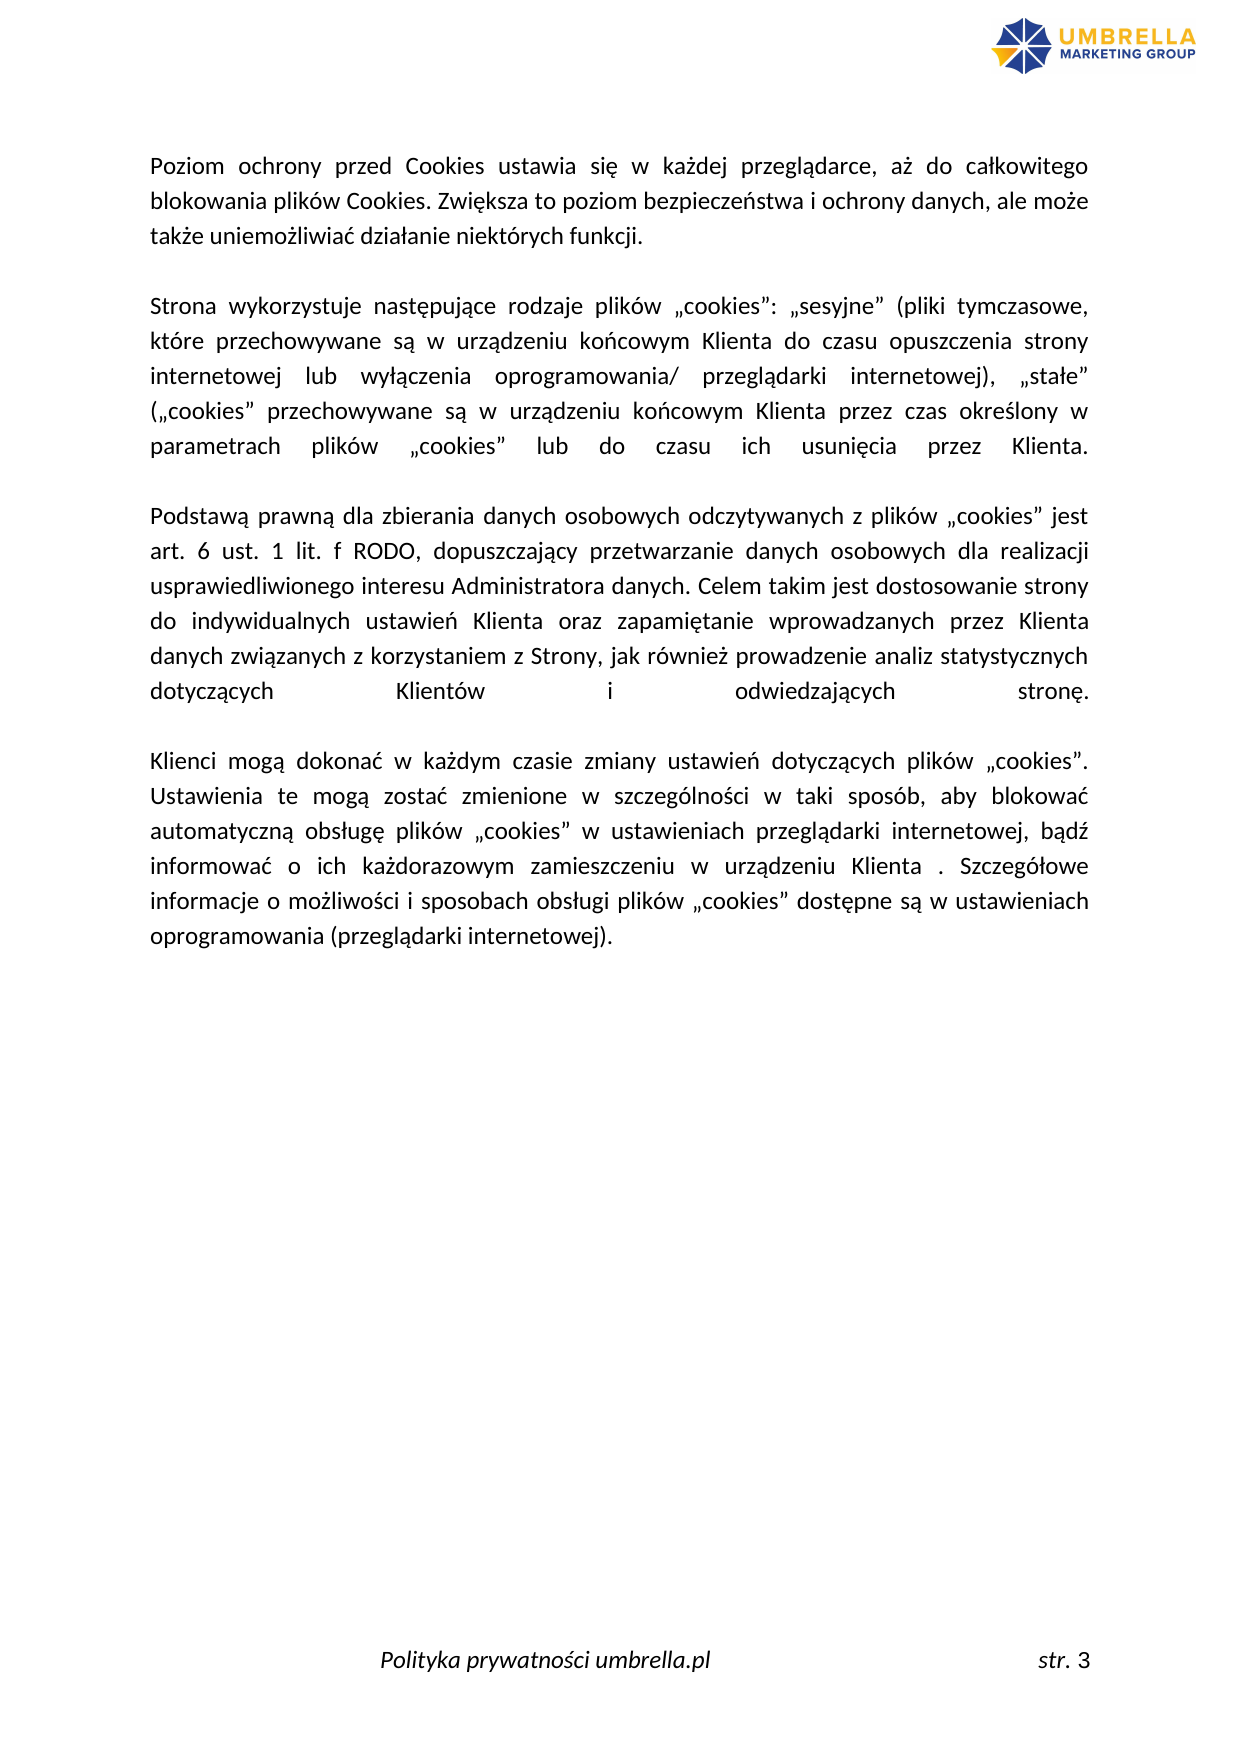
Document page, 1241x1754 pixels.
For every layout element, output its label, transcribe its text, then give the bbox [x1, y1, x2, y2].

picture [991, 18, 1196, 74]
text Strona wykorzystuje następujące rodzaje plików „cookies”: „sesyjne” (pliki tymczasowe, które przechowywane są w urządzeniu końcowym Klienta do czasu opuszczenia strony internetowej lub wyłączenia oprogramowania/ przeglądarki internetowej), „stałe” („cookies” przechowywane są w urządzeniu końcowym Klienta przez czas określony w parametrach plików „cookies” lub do czasu ich usunięcia przez Klienta. Podstawą prawną dla zbierania danych osobowych odczytywanych z plików „cookies” jest art. 6 ust. 1 lit. f RODO, dopuszczający przetwarzanie danych osobowych dla realizacji usprawiedliwionego interesu Administratora danych. Celem takim jest dostosowanie strony do indywidualnych ustawień Klienta oraz zapamiętanie wprowadzanych przez Klienta danych związanych z korzystaniem z Strony, jak również prowadzenie analiz statystycznych dotyczących Klientów i odwiedzających stronę. Klienci mogą dokonać w każdym czasie zmiany ustawień dotyczących plików „cookies”. Ustawienia te mogą zostać zmienione w szczególności w taki sposób, aby blokować automatyczną obsługę plików „cookies” w ustawieniach przeglądarki internetowej, bądź informować o ich każdorazowym zamieszczeniu w urządzeniu Klienta . Szczegółowe informacje o możliwości i sposobach obsługi plików „cookies” dostępne są w ustawieniach oprogramowania (przeglądarki internetowej). [150, 290, 1090, 951]
text Poziom ochrony przed Cookies ustawia się w każdej przeglądarce, aż do całkowitego blokowania plików Cookies. Zwiększa to poziom bezpieczeństwa i ochrony danych, ale może także uniemożliwiać działanie niektórych funkcji. [150, 150, 1090, 251]
